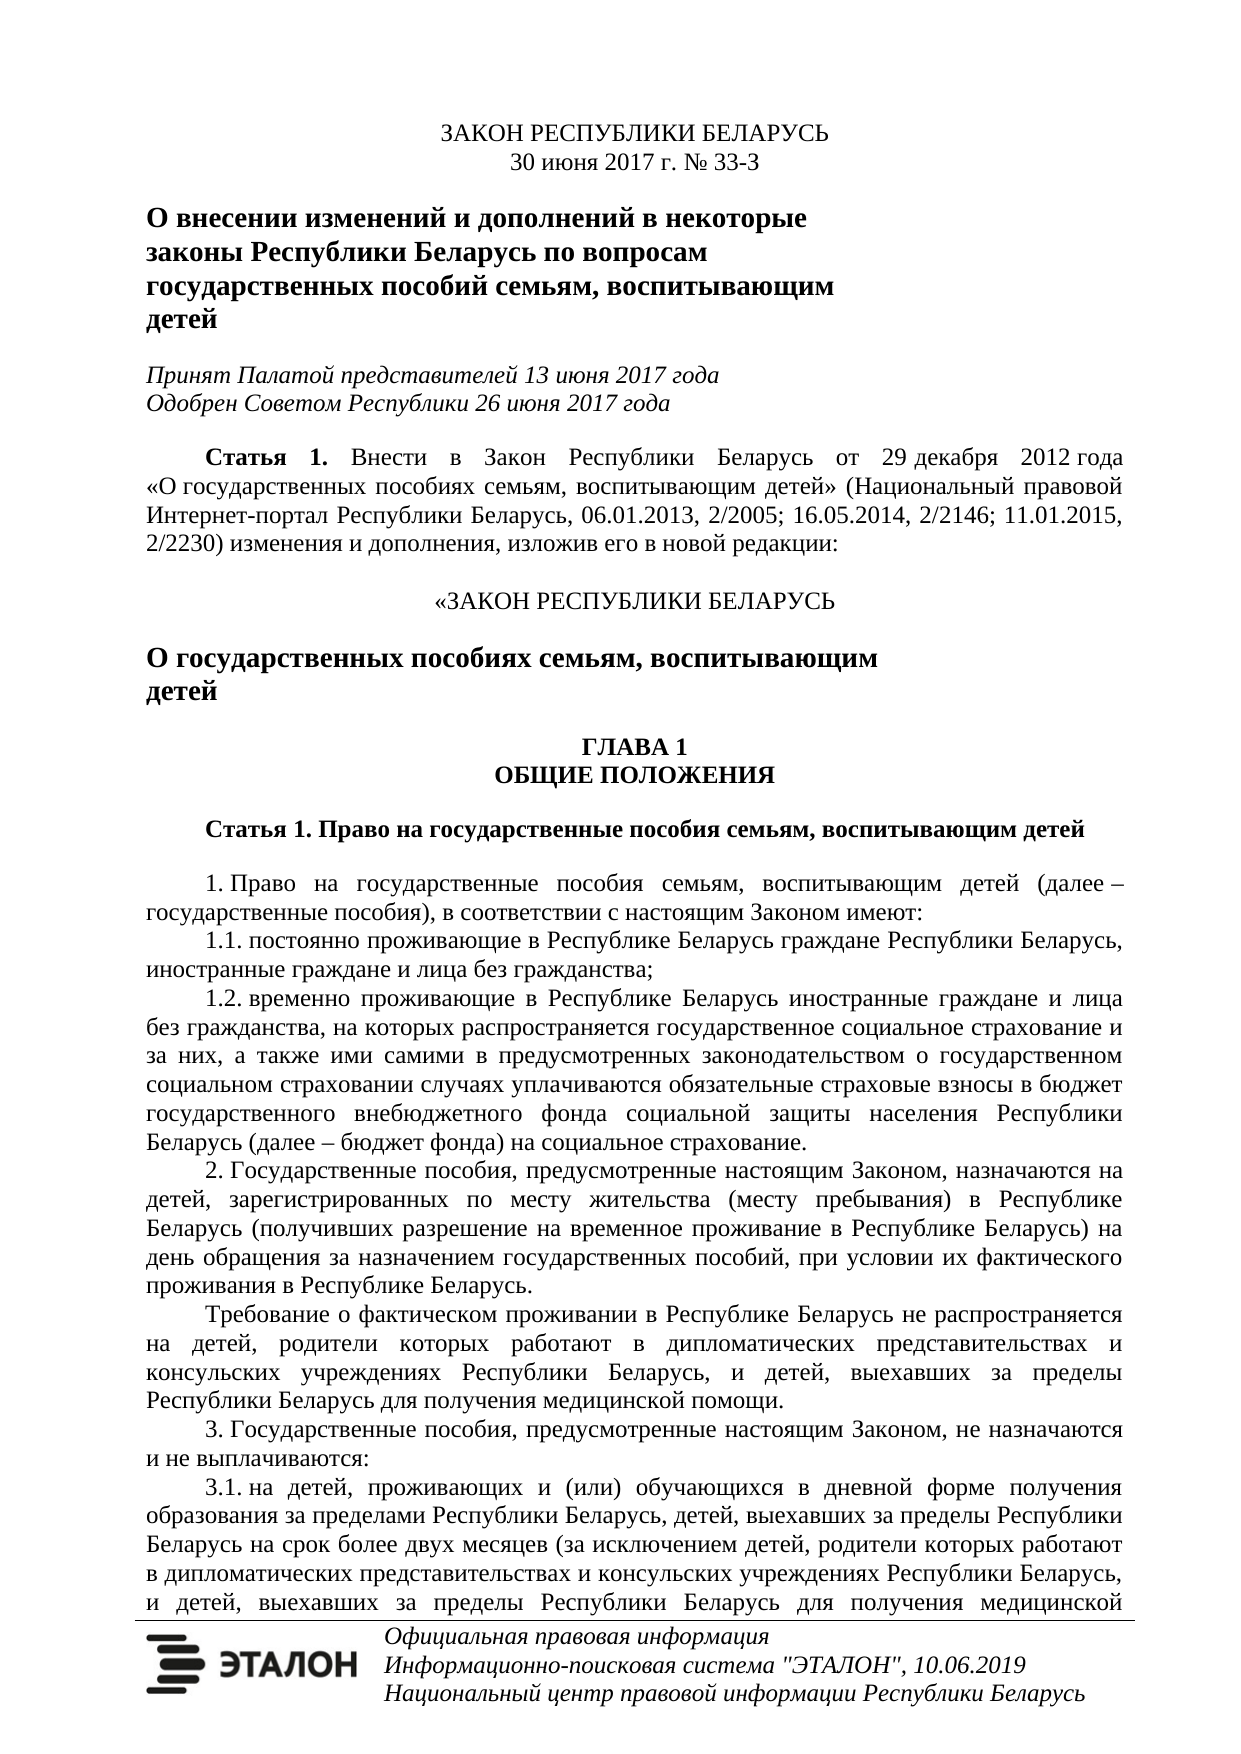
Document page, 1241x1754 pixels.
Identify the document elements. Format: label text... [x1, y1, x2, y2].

text 1.1. постоянно проживающие в Республике Беларусь граждане Республики Беларусь, иностранные граждане и лица без гражданства; [146, 926, 1123, 983]
text ЗАКОН РЕСПУБЛИКИ БЕЛАРУСЬ [146, 118, 1123, 147]
text Принят Палатой представителей 13 июня 2017 года Одобрен Советом Республики 26 июня 2017 года [146, 360, 1123, 417]
text 2. Государственные пособия, предусмотренные настоящим Законом, назначаются на детей, зарегистрированных по месту жительства (месту пребывания) в Республике Беларусь (получивших разрешение на временное проживание в Республике Беларусь) на день обращения за назначением государственных пособий, при условии их фактического проживания в Республике Беларусь. [146, 1156, 1123, 1299]
text 3. Государственные пособия, предусмотренные настоящим Законом, не назначаются и не выплачиваются: [146, 1414, 1123, 1472]
title О внесении изменений и дополнений в некоторые законы Республики Беларусь по вопросам государственных пособий семьям, воспитывающим детей [146, 201, 887, 335]
picture [145, 1632, 358, 1696]
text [146, 1472, 1123, 1616]
title О государственных пособиях семьям, воспитывающим детей [146, 640, 887, 707]
text ГЛАВА 1 ОБЩИЕ ПОЛОЖЕНИЯ [146, 732, 1123, 789]
text «ЗАКОН РЕСПУБЛИКИ БЕЛАРУСЬ [146, 586, 1123, 615]
text 30 июня 2017 г. № 33-З [146, 147, 1123, 176]
text Статья 1. Право на государственные пособия семьям, воспитывающим детей [205, 814, 1123, 843]
text Статья 1. Внести в Закон Республики Беларусь от 29 декабря 2012 года «О государственных пособиях семьям, воспитывающим детей» (Национальный правовой Интернет-портал Республики Беларусь, 06.01.2013, 2/2005; 16.05.2014, 2/2146; 11.01.2015, 2/2230) изменения и дополнения, изложив его в новой редакции: [146, 442, 1123, 557]
text 1. Право на государственные пособия семьям, воспитывающим детей (далее – государственные пособия), в соответствии с настоящим Законом имеют: [146, 868, 1123, 926]
text Требование о фактическом проживании в Республике Беларусь не распространяется на детей, родители которых работают в дипломатических представительствах и консульских учреждениях Республики Беларусь, и детей, выехавших за пределы Республики Беларусь для получения медицинской помощи. [146, 1299, 1123, 1414]
text 1.2. временно проживающие в Республике Беларусь иностранные граждане и лица без гражданства, на которых распространяется государственное социальное страхование и за них, а также ими самими в предусмотренных законодательством о государственном социальном страховании случаях уплачиваются обязательные страховые взносы в бюджет государственного внебюджетного фонда социальной защиты населения Республики Беларусь (далее – бюджет фонда) на социальное страхование. [146, 983, 1123, 1156]
